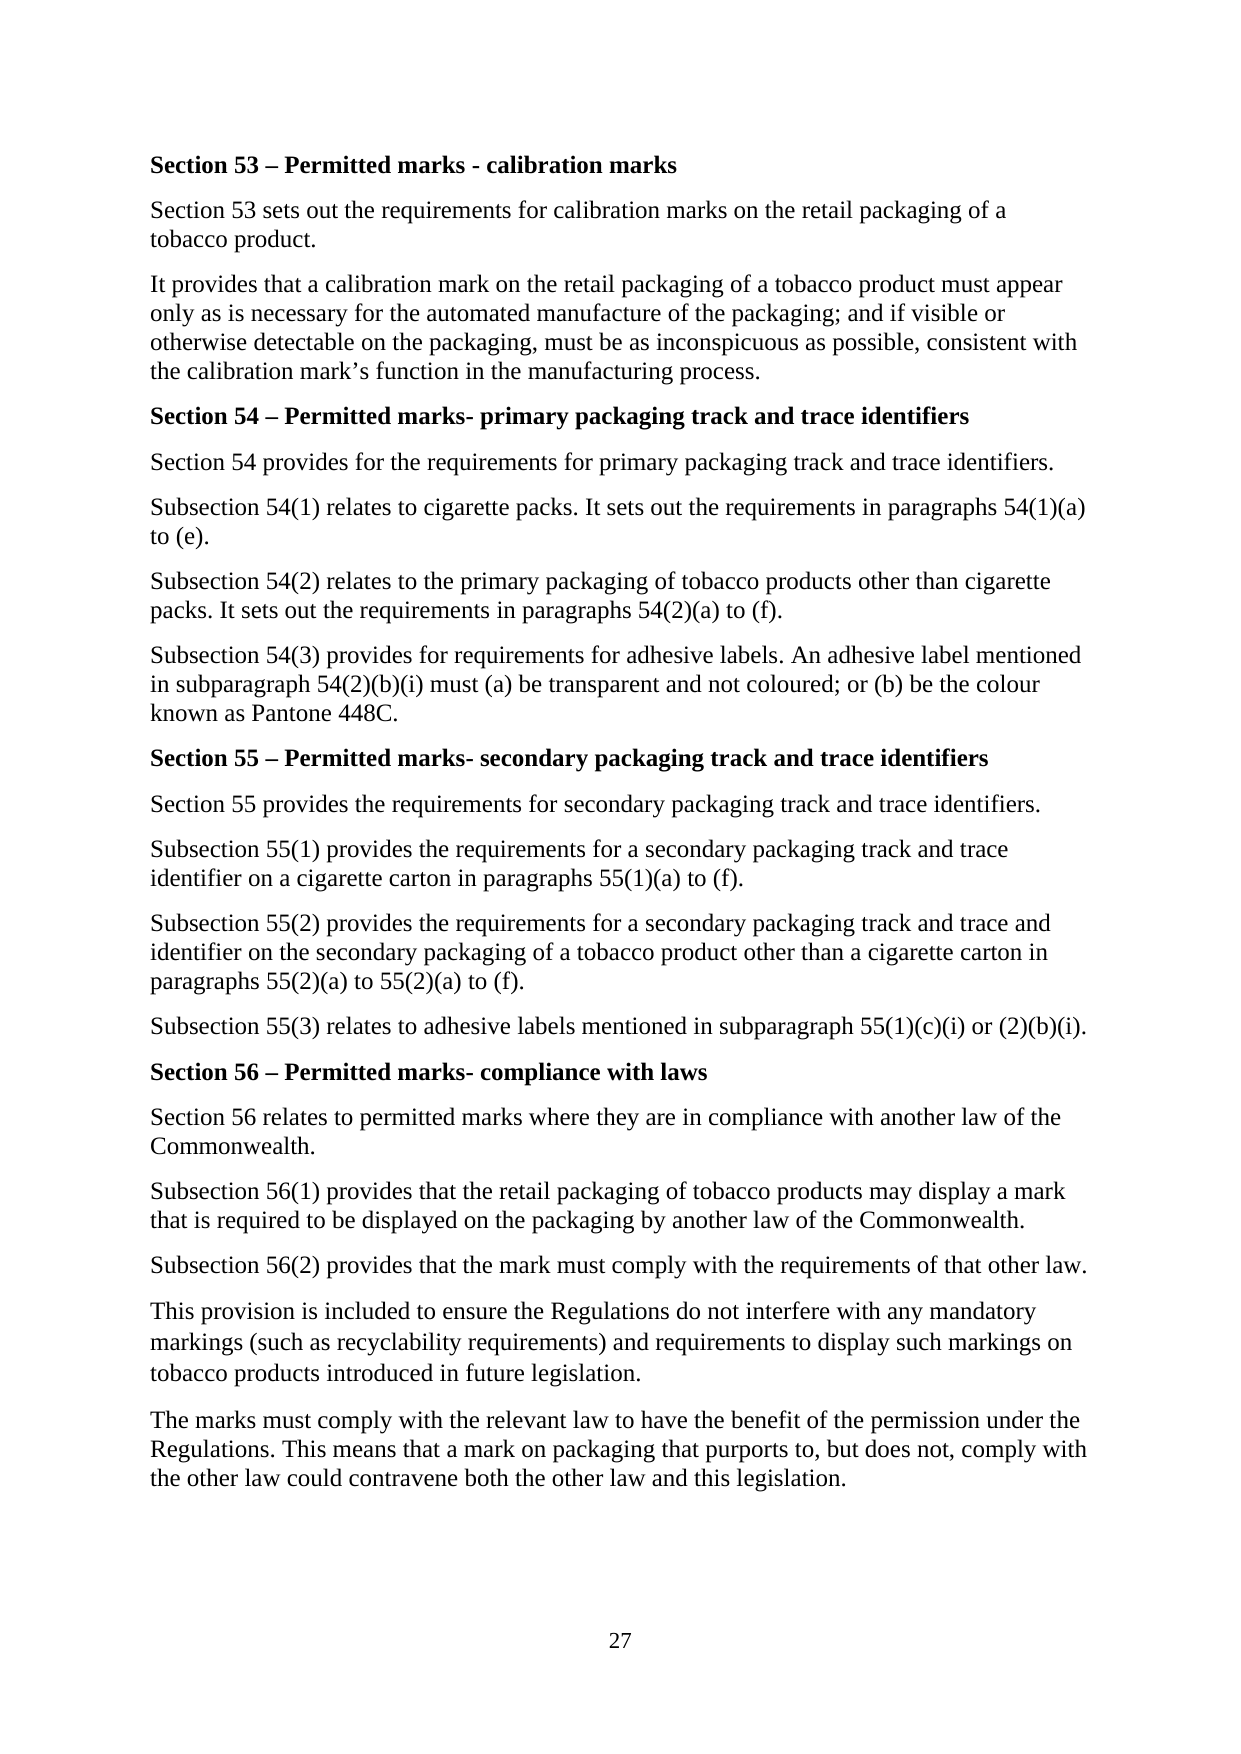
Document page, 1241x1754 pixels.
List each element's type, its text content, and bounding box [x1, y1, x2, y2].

text Subsection 55(1) provides the requirements for a secondary packaging track and trace identifier on a cigarette carton in paragraphs 55(1)(a) to (f). [150, 834, 1090, 892]
text Section 54 provides for the requirements for primary packaging track and trace identifiers. [150, 447, 1090, 475]
text It provides that a calibration mark on the retail packaging of a tobacco product must appear only as is necessary for the automated manufacture of the packaging; and if visible or otherwise detectable on the packaging, must be as inconspicuous as possible, consistent with the calibration mark’s function in the manufacturing process. [150, 269, 1090, 384]
text Section 55 provides the requirements for secondary packaging track and trace identifiers. [150, 789, 1090, 817]
text Section 54 – Permitted marks- primary packaging track and trace identifiers [150, 401, 1090, 430]
text Section 53 sets out the requirements for calibration marks on the retail packaging of a tobacco product. [150, 195, 1090, 253]
text Subsection 54(2) relates to the primary packaging of tobacco products other than cigarette packs. It sets out the requirements in paragraphs 54(2)(a) to (f). [150, 566, 1090, 624]
text Section 53 – Permitted marks - calibration marks [150, 150, 1090, 179]
text Subsection 54(3) provides for requirements for adhesive labels. An adhesive label mentioned in subparagraph 54(2)(b)(i) must (a) be transparent and not coloured; or (b) be the colour known as Pantone 448C. [150, 640, 1090, 727]
text Section 56 – Permitted marks- compliance with laws [150, 1057, 1090, 1085]
text Subsection 55(3) relates to adhesive labels mentioned in subparagraph 55(1)(c)(i) or (2)(b)(i). [150, 1011, 1090, 1040]
text Subsection 56(1) provides that the retail packaging of tobacco products may display a mark that is required to be displayed on the packaging by another law of the Commonwealth. [150, 1176, 1090, 1234]
text Subsection 55(2) provides the requirements for a secondary packaging track and trace and identifier on the secondary packaging of a tobacco product other than a cigarette carton in paragraphs 55(2)(a) to 55(2)(a) to (f). [150, 908, 1090, 994]
text Section 56 relates to permitted marks where they are in compliance with another law of the Commonwealth. [150, 1102, 1090, 1159]
text Subsection 56(2) provides that the mark must comply with the requirements of that other law. [150, 1250, 1090, 1279]
text Subsection 54(1) relates to cigarette packs. It sets out the requirements in paragraphs 54(1)(a) to (e). [150, 492, 1090, 549]
text This provision is included to ensure the Regulations do not interfere with any mandatory markings (such as recyclability requirements) and requirements to display such markings on tobacco products introduced in future legislation. [150, 1296, 1090, 1387]
text Section 55 – Permitted marks- secondary packaging track and trace identifiers [150, 743, 1090, 772]
text The marks must comply with the relevant law to have the benefit of the permission under the Regulations. This means that a mark on packaging that purports to, but does not, comply with the other law could contravene both the other law and this legislation. [150, 1406, 1090, 1492]
